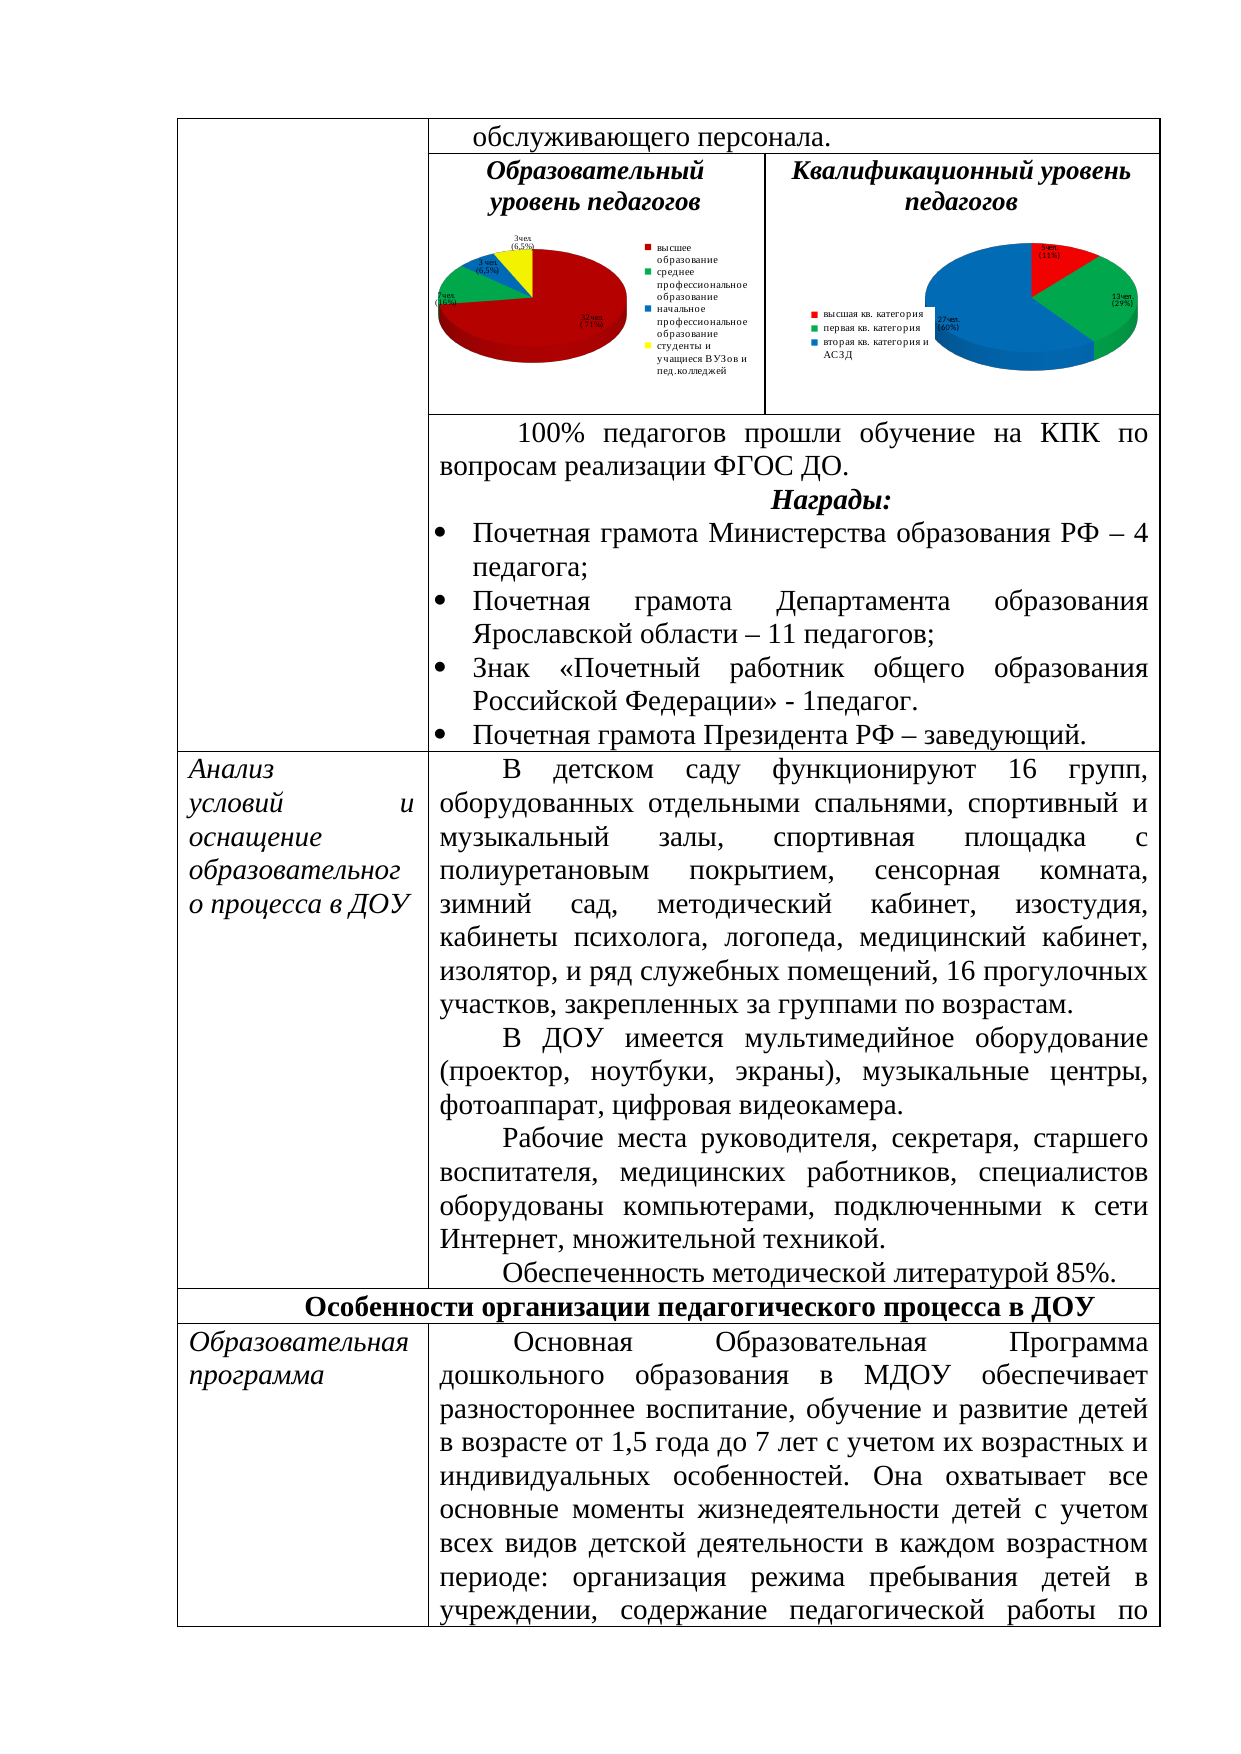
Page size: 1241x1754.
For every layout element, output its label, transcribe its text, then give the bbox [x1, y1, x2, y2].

table_cell В детском саду функционируют 16 групп, оборудованных отдельными спальнями, спортивный и музыкальный залы, спортивная площадка с полиуретановым покрытием, сенсорная комната, зимний сад, методический кабинет, изостудия, кабинеты психолога, логопеда, медицинский кабинет, изолятор, и ряд служебных помещений, 16 прогулочных участков, закрепленных за группами по возрастам. В ДОУ имеется мультимедийное оборудование (проектор, ноутбуки, экраны), музыкальные центры, фотоаппарат, цифровая видеокамера. Рабочие места руководителя, секретаря, старшего воспитателя, медицинских работников, специалистов оборудованы компьютерами, подключенными к сети Интернет, множительной техникой. Обеспеченность методической литературой 85%. [429, 752, 1159, 1288]
table_cell 100% педагогов прошли обучение на КПК по вопросам реализации ФГОС ДО. Награды: Почетная грамота Министерства образования РФ – 4 педагога; Почетная грамота Департамента образования Ярославской области – 11 педагогов; Знак «Почетный работник общего образования Российской Федерации» - 1педагог. Почетная грамота Президента РФ – заведующий. [429, 415, 1159, 751]
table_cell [178, 1324, 428, 1626]
table_cell [429, 216, 764, 414]
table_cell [429, 1324, 1159, 1626]
table_cell Квалификационный уровень педагогов [766, 154, 1159, 216]
table_cell Особенности организации педагогического процесса в ДОУ [178, 1289, 1159, 1323]
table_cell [429, 119, 1159, 153]
table_cell Анализ условий и оснащение образовательного процесса в ДОУ [178, 752, 428, 1288]
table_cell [178, 119, 428, 751]
table_cell Образовательный уровень педагогов [429, 154, 764, 216]
table_cell [766, 216, 1159, 414]
